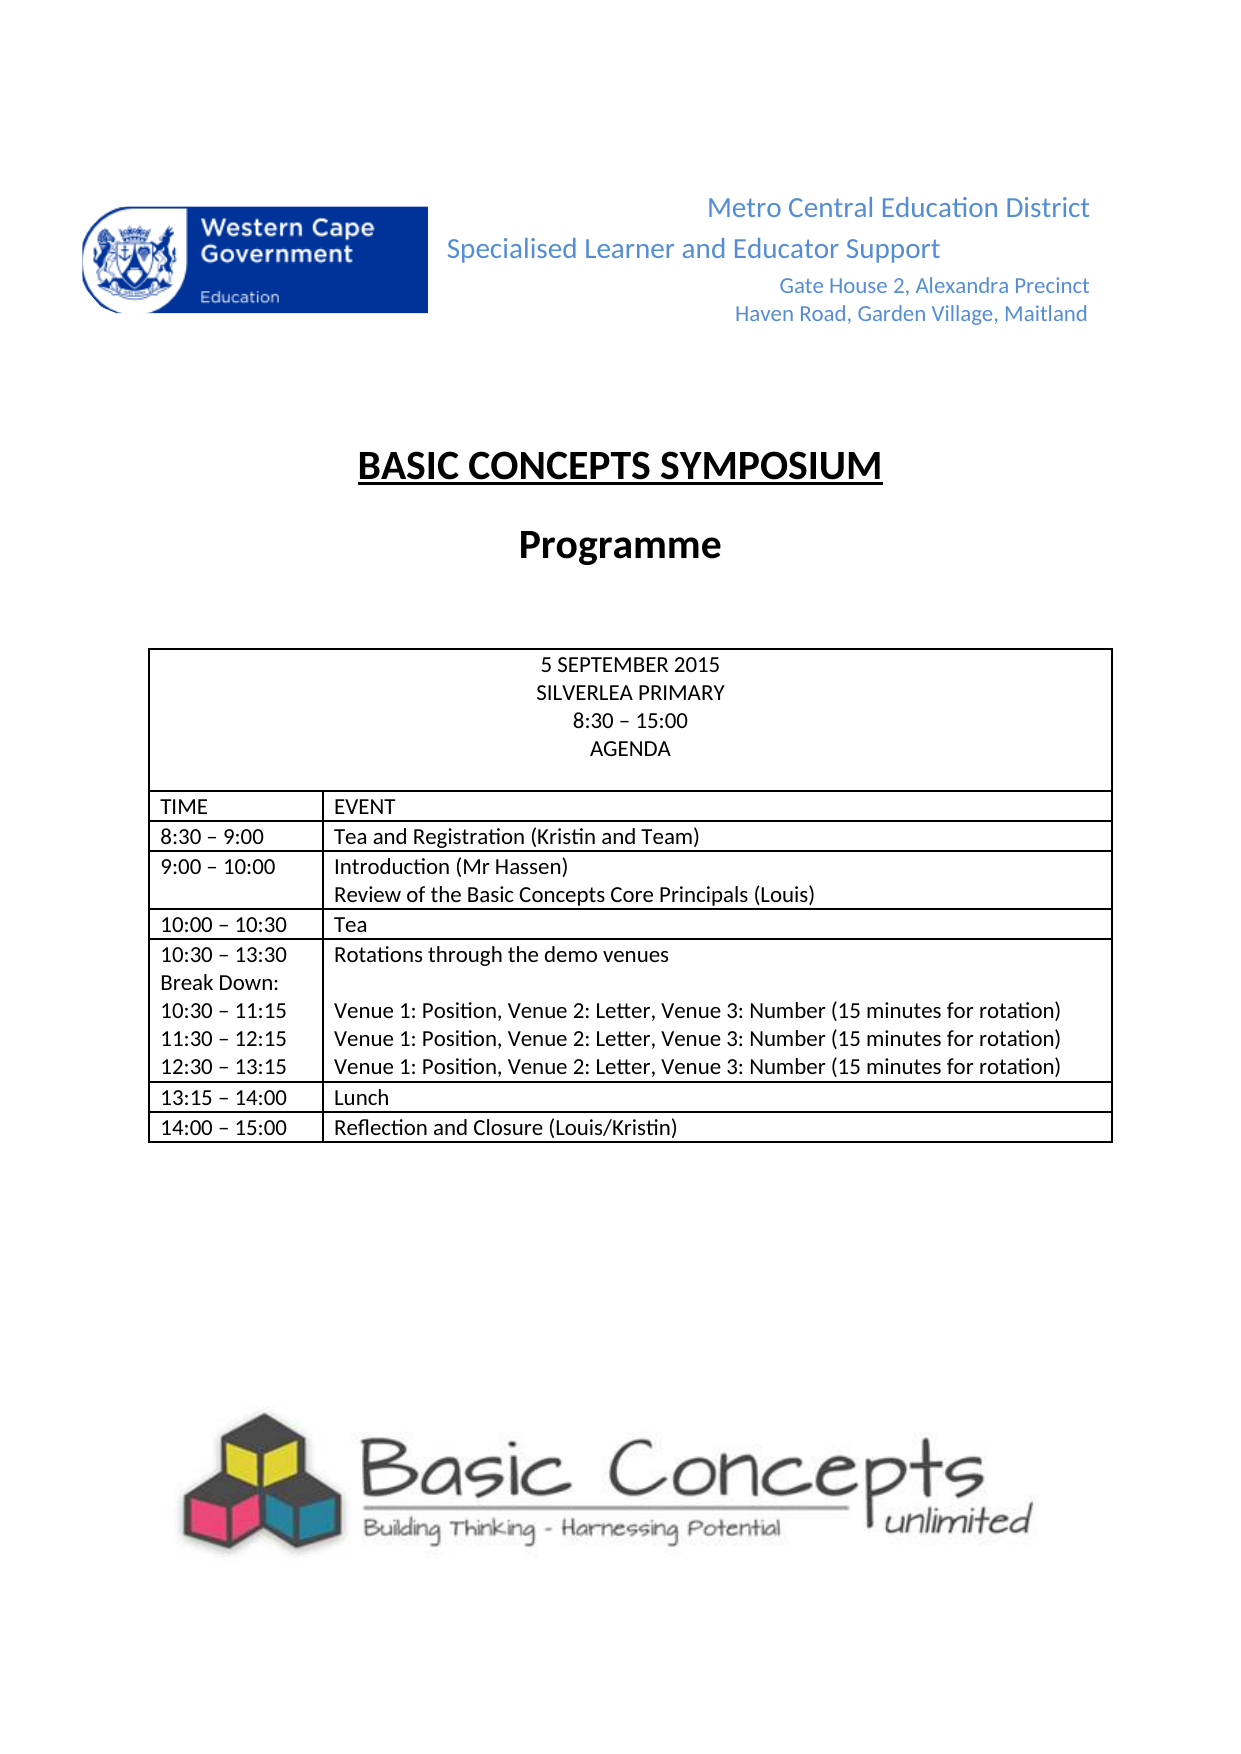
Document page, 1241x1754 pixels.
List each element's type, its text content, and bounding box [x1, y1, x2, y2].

table_cell 9:00 – 10:00 [150, 852, 322, 908]
picture [150, 1395, 1066, 1569]
text Haven Road, Garden Village, Maitland [150, 299, 1090, 327]
table_cell Introduction (Mr Hassen) Review of the Basic Concepts Core Principals (Louis) [324, 852, 1111, 908]
table_cell Lunch [324, 1083, 1111, 1111]
table_cell Rotations through the demo venues Venue 1: Position, Venue 2: Letter, Venue 3: Number (15 minutes for rotation) Venue 1: Position, Venue 2: Letter, Venue 3: Number (15 minutes for rotation) Venue 1: Position, Venue 2: Letter, Venue 3: Number (15 minutes for rotation) [324, 940, 1111, 1081]
text Programme [150, 518, 1090, 569]
table_cell 8:30 – 9:00 [150, 822, 322, 850]
table_cell Tea and Registration (Kristin and Team) [324, 822, 1111, 850]
table_cell 13:15 – 14:00 [150, 1083, 322, 1111]
text BASIC CONCEPTS SYMPOSIUM [150, 439, 1090, 490]
text Specialised Learner and Educator Support [428, 230, 1090, 266]
table_header 5 SEPTEMBER 2015 SILVERLEA PRIMARY 8:30 – 15:00 AGENDA [150, 650, 1111, 790]
text Gate House 2, Alexandra Precinct [428, 271, 1090, 299]
table_cell Reflection and Closure (Louis/Kristin) [324, 1113, 1111, 1141]
table_cell Tea [324, 910, 1111, 938]
table_cell 10:00 – 10:30 [150, 910, 322, 938]
table_cell EVENT [324, 792, 1111, 820]
table_cell 14:00 – 15:00 [150, 1113, 322, 1141]
table_cell 10:30 – 13:30 Break Down: 10:30 – 11:15 11:30 – 12:15 12:30 – 13:15 [150, 940, 322, 1081]
text Metro Central Education District [150, 189, 1090, 225]
table_cell TIME [150, 792, 322, 820]
